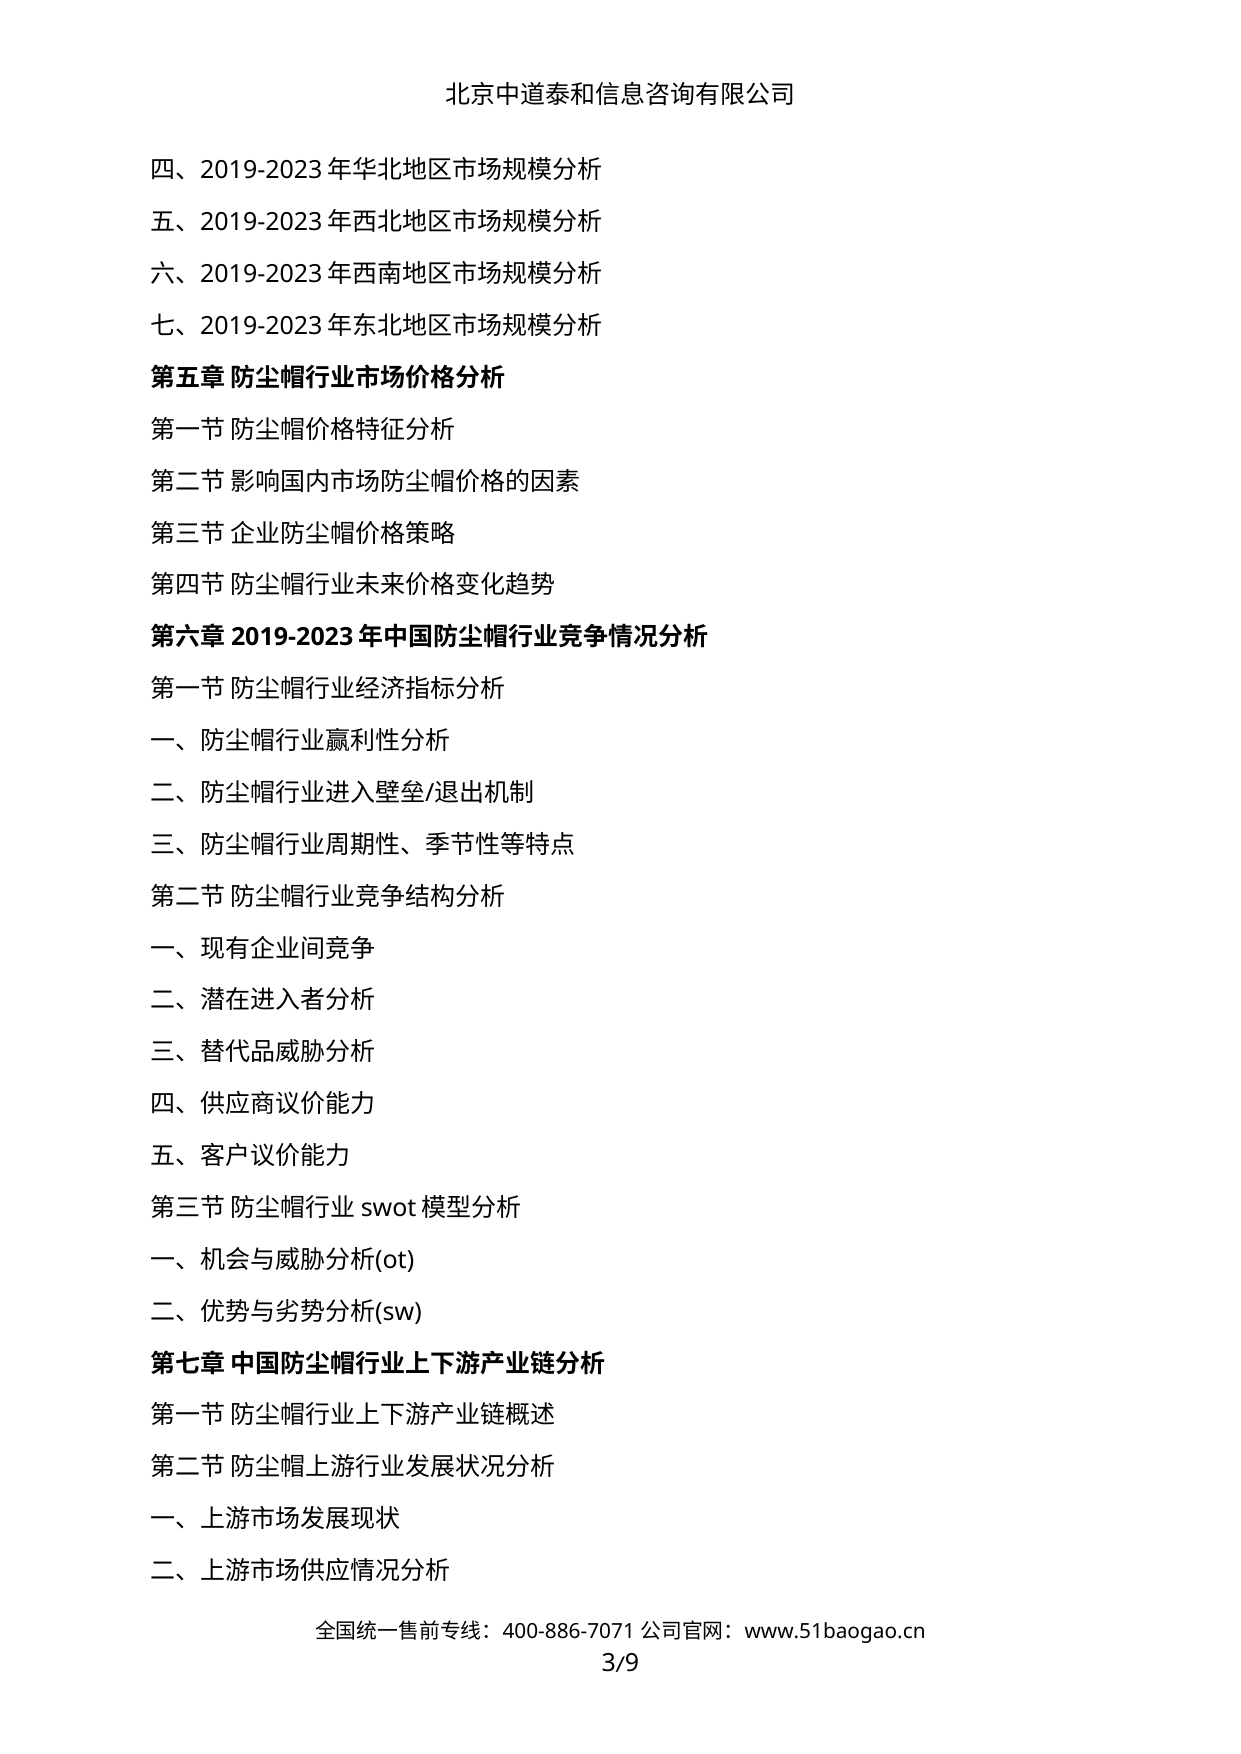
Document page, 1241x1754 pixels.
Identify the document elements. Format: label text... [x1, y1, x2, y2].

text 一、机会与威胁分析(ot) [150, 1239, 1090, 1276]
text 第一节 防尘帽行业上下游产业链概述 [150, 1395, 1090, 1431]
text 第七章 中国防尘帽行业上下游产业链分析 [150, 1343, 1090, 1379]
text 一、上游市场发展现状 [150, 1499, 1090, 1535]
text 三、替代品威胁分析 [150, 1032, 1090, 1068]
text 第四节 防尘帽行业未来价格变化趋势 [150, 565, 1090, 601]
text 二、防尘帽行业进入壁垒/退出机制 [150, 772, 1090, 809]
text 五、2019-2023年西北地区市场规模分析 [150, 202, 1090, 238]
text 第二节 防尘帽行业竞争结构分析 [150, 876, 1090, 912]
text 一、防尘帽行业赢利性分析 [150, 721, 1090, 757]
text 三、防尘帽行业周期性、季节性等特点 [150, 824, 1090, 861]
text 一、现有企业间竞争 [150, 928, 1090, 964]
text 五、客户议价能力 [150, 1136, 1090, 1172]
text 第六章 2019-2023年中国防尘帽行业竞争情况分析 [150, 617, 1090, 653]
text 二、潜在进入者分析 [150, 980, 1090, 1016]
text 四、供应商议价能力 [150, 1084, 1090, 1120]
text 第五章 防尘帽行业市场价格分析 [150, 357, 1090, 394]
text 二、优势与劣势分析(sw) [150, 1291, 1090, 1327]
text 第一节 防尘帽行业经济指标分析 [150, 669, 1090, 705]
text 第二节 防尘帽上游行业发展状况分析 [150, 1447, 1090, 1483]
text 第三节 企业防尘帽价格策略 [150, 513, 1090, 549]
text 二、上游市场供应情况分析 [150, 1551, 1090, 1587]
text 第三节 防尘帽行业swot模型分析 [150, 1187, 1090, 1224]
text 第二节 影响国内市场防尘帽价格的因素 [150, 461, 1090, 497]
text 七、2019-2023年东北地区市场规模分析 [150, 306, 1090, 342]
text 第一节 防尘帽价格特征分析 [150, 409, 1090, 446]
text 四、2019-2023年华北地区市场规模分析 [150, 150, 1090, 186]
text 六、2019-2023年西南地区市场规模分析 [150, 254, 1090, 290]
